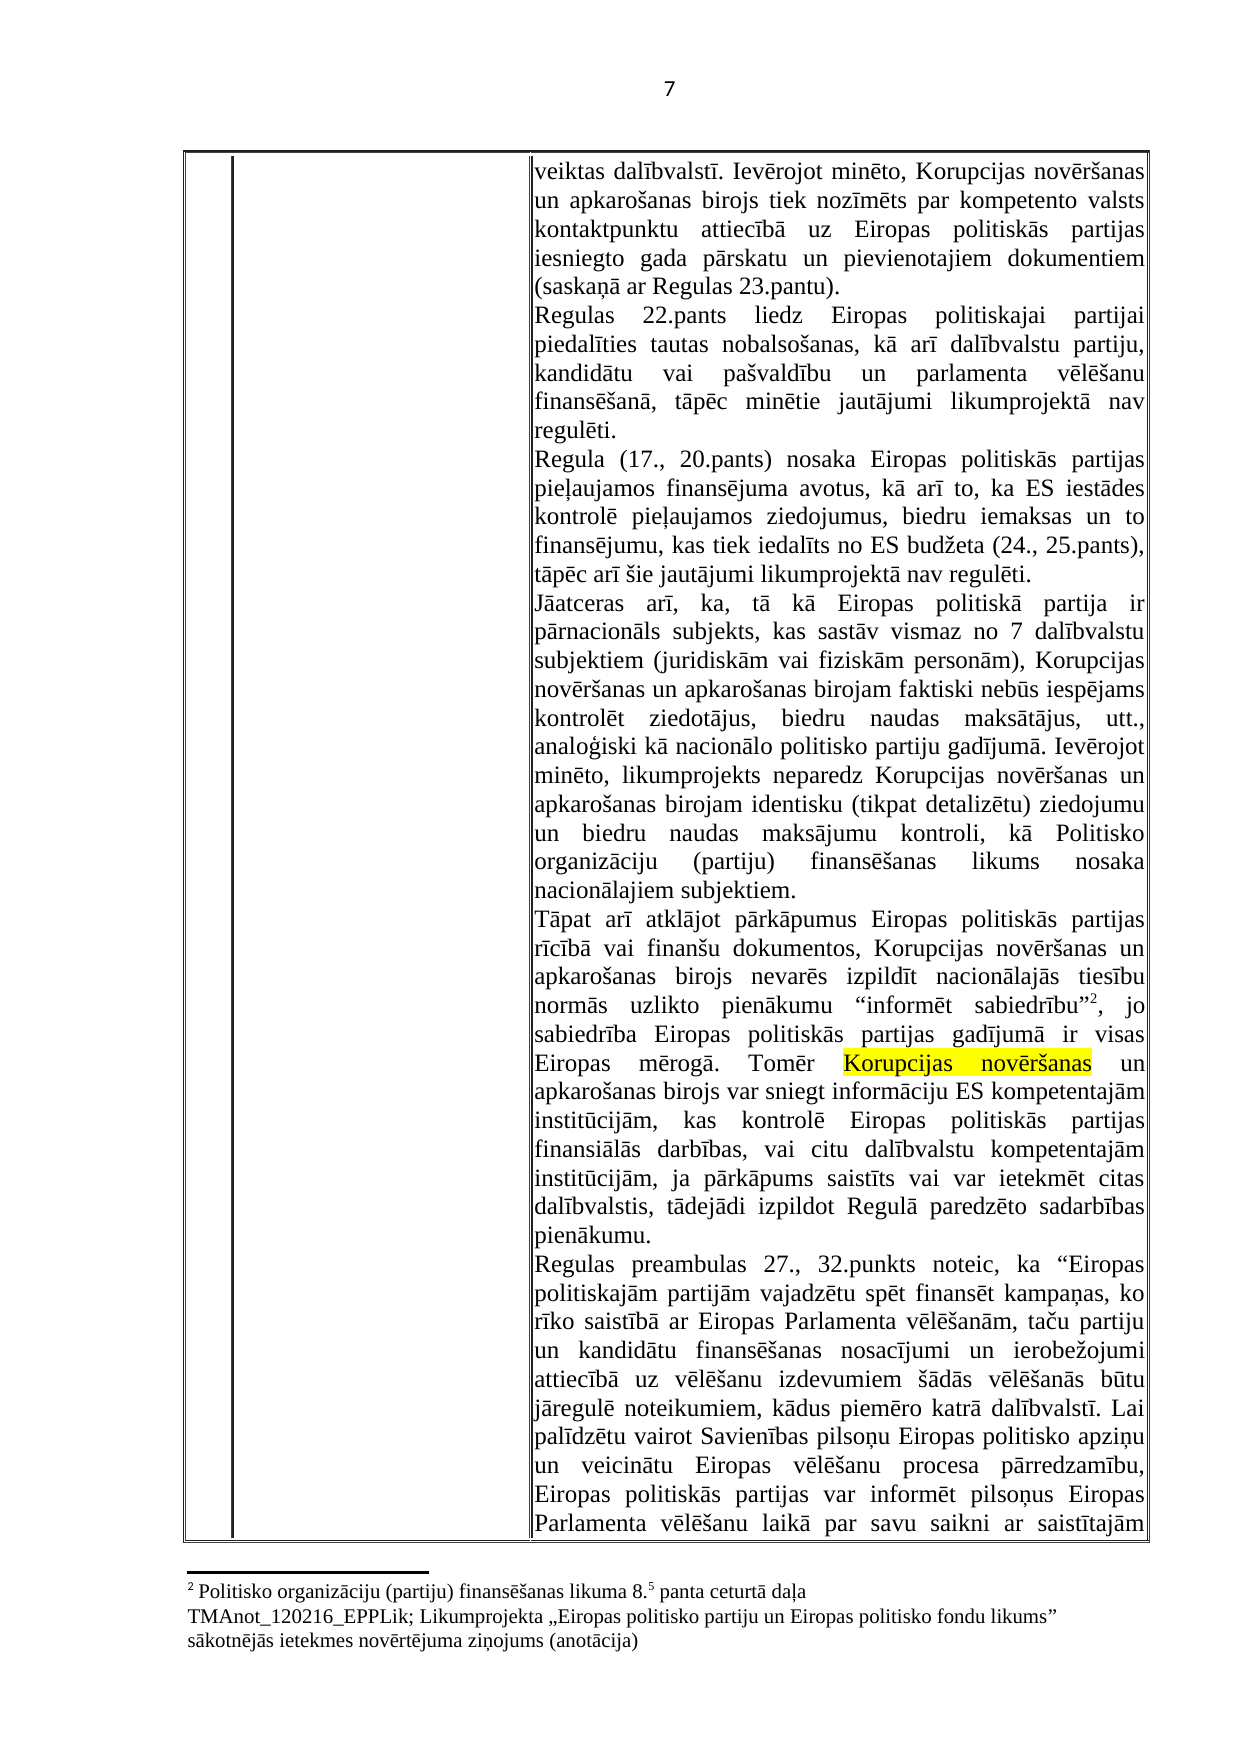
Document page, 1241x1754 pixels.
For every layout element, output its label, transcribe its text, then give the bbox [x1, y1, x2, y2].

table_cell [531, 153, 1147, 1539]
table_cell 2. [186, 153, 232, 1539]
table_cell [232, 152, 531, 1539]
